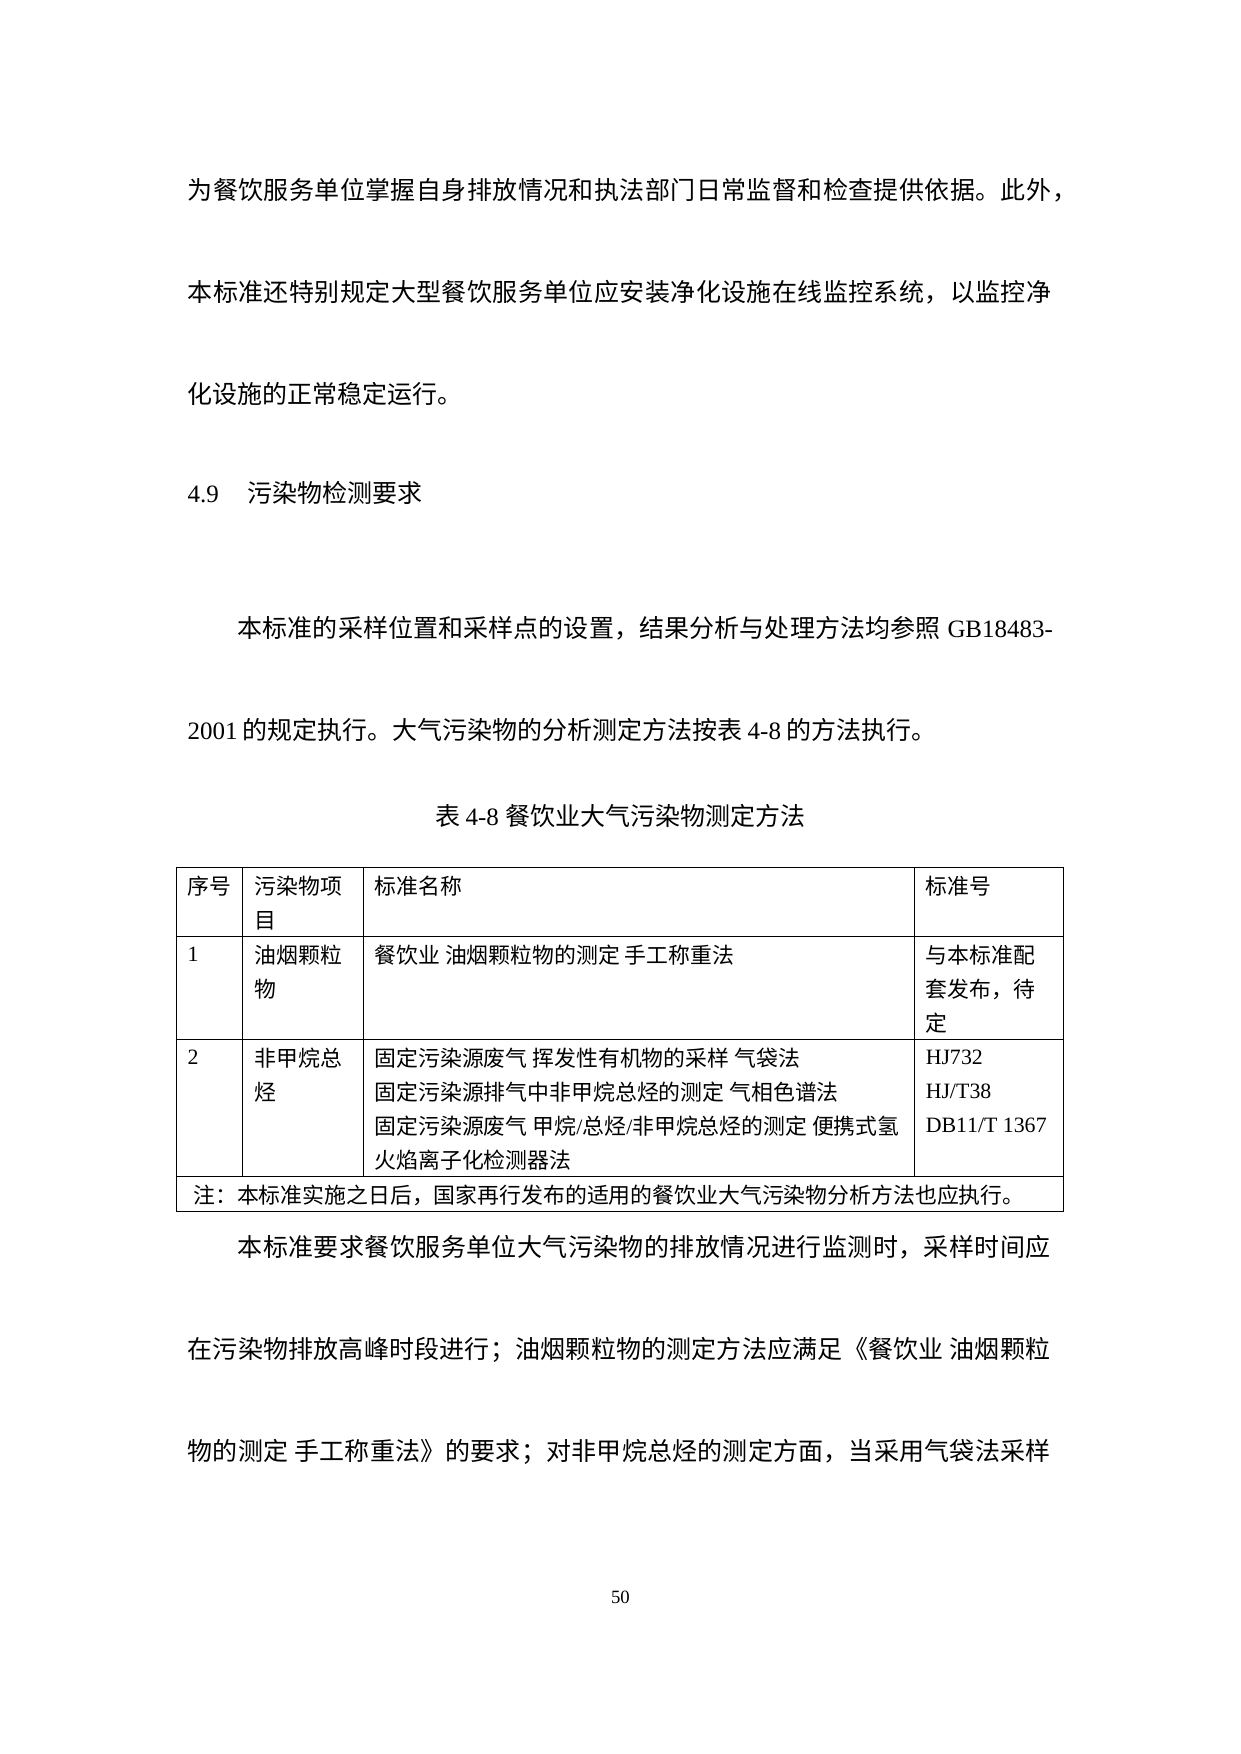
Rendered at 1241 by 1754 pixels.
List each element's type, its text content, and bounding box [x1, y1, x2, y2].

table_cell 2 [177, 1040, 242, 1176]
text 本标准的采样位置和采样点的设置，结果分析与处理方法均参照GB18483-2001的规定执行。大气污染物的分析测定方法按表4-8的方法执行。 [187, 593, 1053, 763]
table_cell 油烟颗粒物 [243, 937, 363, 1039]
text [187, 155, 1053, 427]
table_cell 餐饮业 油烟颗粒物的测定 手工称重法 [364, 937, 914, 1039]
table_header 标准号 [915, 868, 1063, 936]
table_cell 与本标准配套发布，待定 [915, 937, 1063, 1039]
table_cell 固定污染源废气 挥发性有机物的采样 气袋法 固定污染源排气中非甲烷总烃的测定 气相色谱法 固定污染源废气 甲烷/总烃/非甲烷总烃的测定 便携式氢火焰离子化检测器法 [364, 1040, 914, 1176]
table_cell 注：本标准实施之日后，国家再行发布的适用的餐饮业大气污染物分析方法也应执行。 [177, 1177, 1063, 1211]
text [187, 1212, 1053, 1483]
table_header 污染物项目 [243, 868, 363, 936]
table_cell 1 [177, 937, 242, 1039]
text 表4-8 餐饮业大气污染物测定方法 [187, 781, 1053, 849]
table_cell 非甲烷总烃 [243, 1040, 363, 1176]
table_cell HJ732 HJ/T38 DB11/T 1367 [915, 1040, 1063, 1176]
subtitle 污染物检测要求 [187, 457, 1053, 525]
table_header 标准名称 [364, 868, 914, 936]
table_header 序号 [177, 868, 242, 936]
